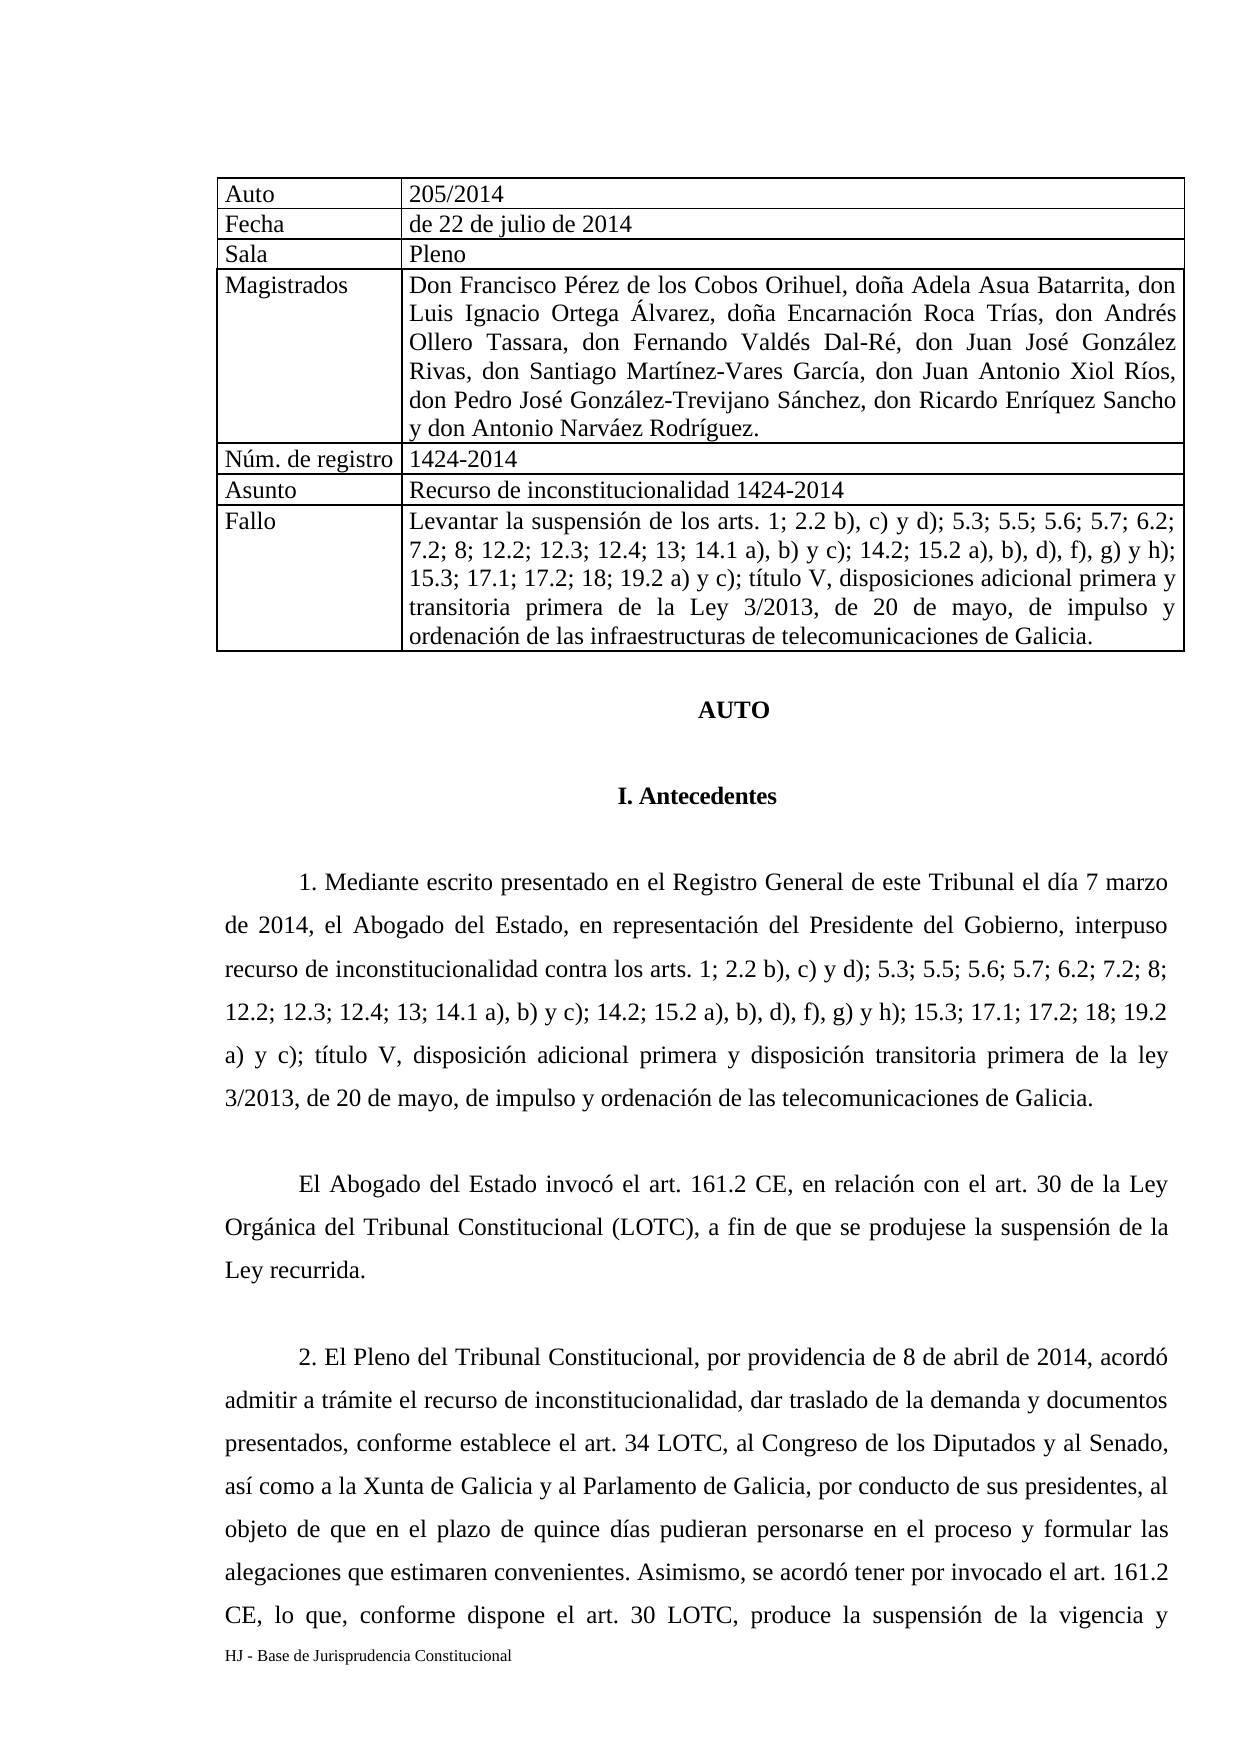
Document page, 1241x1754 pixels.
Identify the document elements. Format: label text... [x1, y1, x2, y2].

table_cell Pleno [402, 240, 1184, 268]
table_cell Magistrados [218, 270, 401, 442]
table_cell 1424-2014 [403, 444, 1183, 473]
table_cell Sala [218, 240, 401, 268]
table_header 205/2014 [402, 179, 1184, 207]
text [224, 1342, 1169, 1629]
text I. Antecedentes [224, 781, 1169, 810]
table_cell Asunto [218, 475, 401, 504]
table_cell Núm. de registro [218, 444, 401, 473]
table_cell Don Francisco Pérez de los Cobos Orihuel, doña Adela Asua Batarrita, don Luis Ignacio Ortega Álvarez, doña Encarnación Roca Trías, don Andrés Ollero Tassara, don Fernando Valdés Dal-Ré, don Juan José González Rivas, don Santiago Martínez-Vares García, don Juan Antonio Xiol Ríos, don Pedro José González-Trevijano Sánchez, don Ricardo Enríquez Sancho y don Antonio Narváez Rodríguez. [403, 270, 1183, 442]
table_cell de 22 de julio de 2014 [402, 209, 1184, 238]
table_cell Fecha [218, 209, 401, 238]
text AUTO [224, 695, 1169, 724]
table_cell Fallo [218, 506, 401, 650]
text El Abogado del Estado invocó el art. 161.2 CE, en relación con el art. 30 de la Ley Orgánica del Tribunal Constitucional (LOTC), a fin de que se produjese la suspensión de la Ley recurrida. [224, 1169, 1169, 1284]
table_header Auto [218, 179, 401, 207]
table_cell Recurso de inconstitucionalidad 1424-2014 [403, 475, 1183, 504]
table_cell Levantar la suspensión de los arts. 1; 2.2 b), c) y d); 5.3; 5.5; 5.6; 5.7; 6.2; 7.2; 8; 12.2; 12.3; 12.4; 13; 14.1 a), b) y c); 14.2; 15.2 a), b), d), f), g) y h); 15.3; 17.1; 17.2; 18; 19.2 a) y c); título V, disposiciones adicional primera y transitoria primera de la Ley 3/2013, de 20 de mayo, de impulso y ordenación de las infraestructuras de telecomunicaciones de Galicia. [403, 506, 1183, 650]
text 1. Mediante escrito presentado en el Registro General de este Tribunal el día 7 marzo de 2014, el Abogado del Estado, en representación del Presidente del Gobierno, interpuso recurso de inconstitucionalidad contra los arts. 1; 2.2 b), c) y d); 5.3; 5.5; 5.6; 5.7; 6.2; 7.2; 8; 12.2; 12.3; 12.4; 13; 14.1 a), b) y c); 14.2; 15.2 a), b), d), f), g) y h); 15.3; 17.1; 17.2; 18; 19.2 a) y c); título V, disposición adicional primera y disposición transitoria primera de la ley 3/2013, de 20 de mayo, de impulso y ordenación de las telecomunicaciones de Galicia. [224, 867, 1169, 1112]
